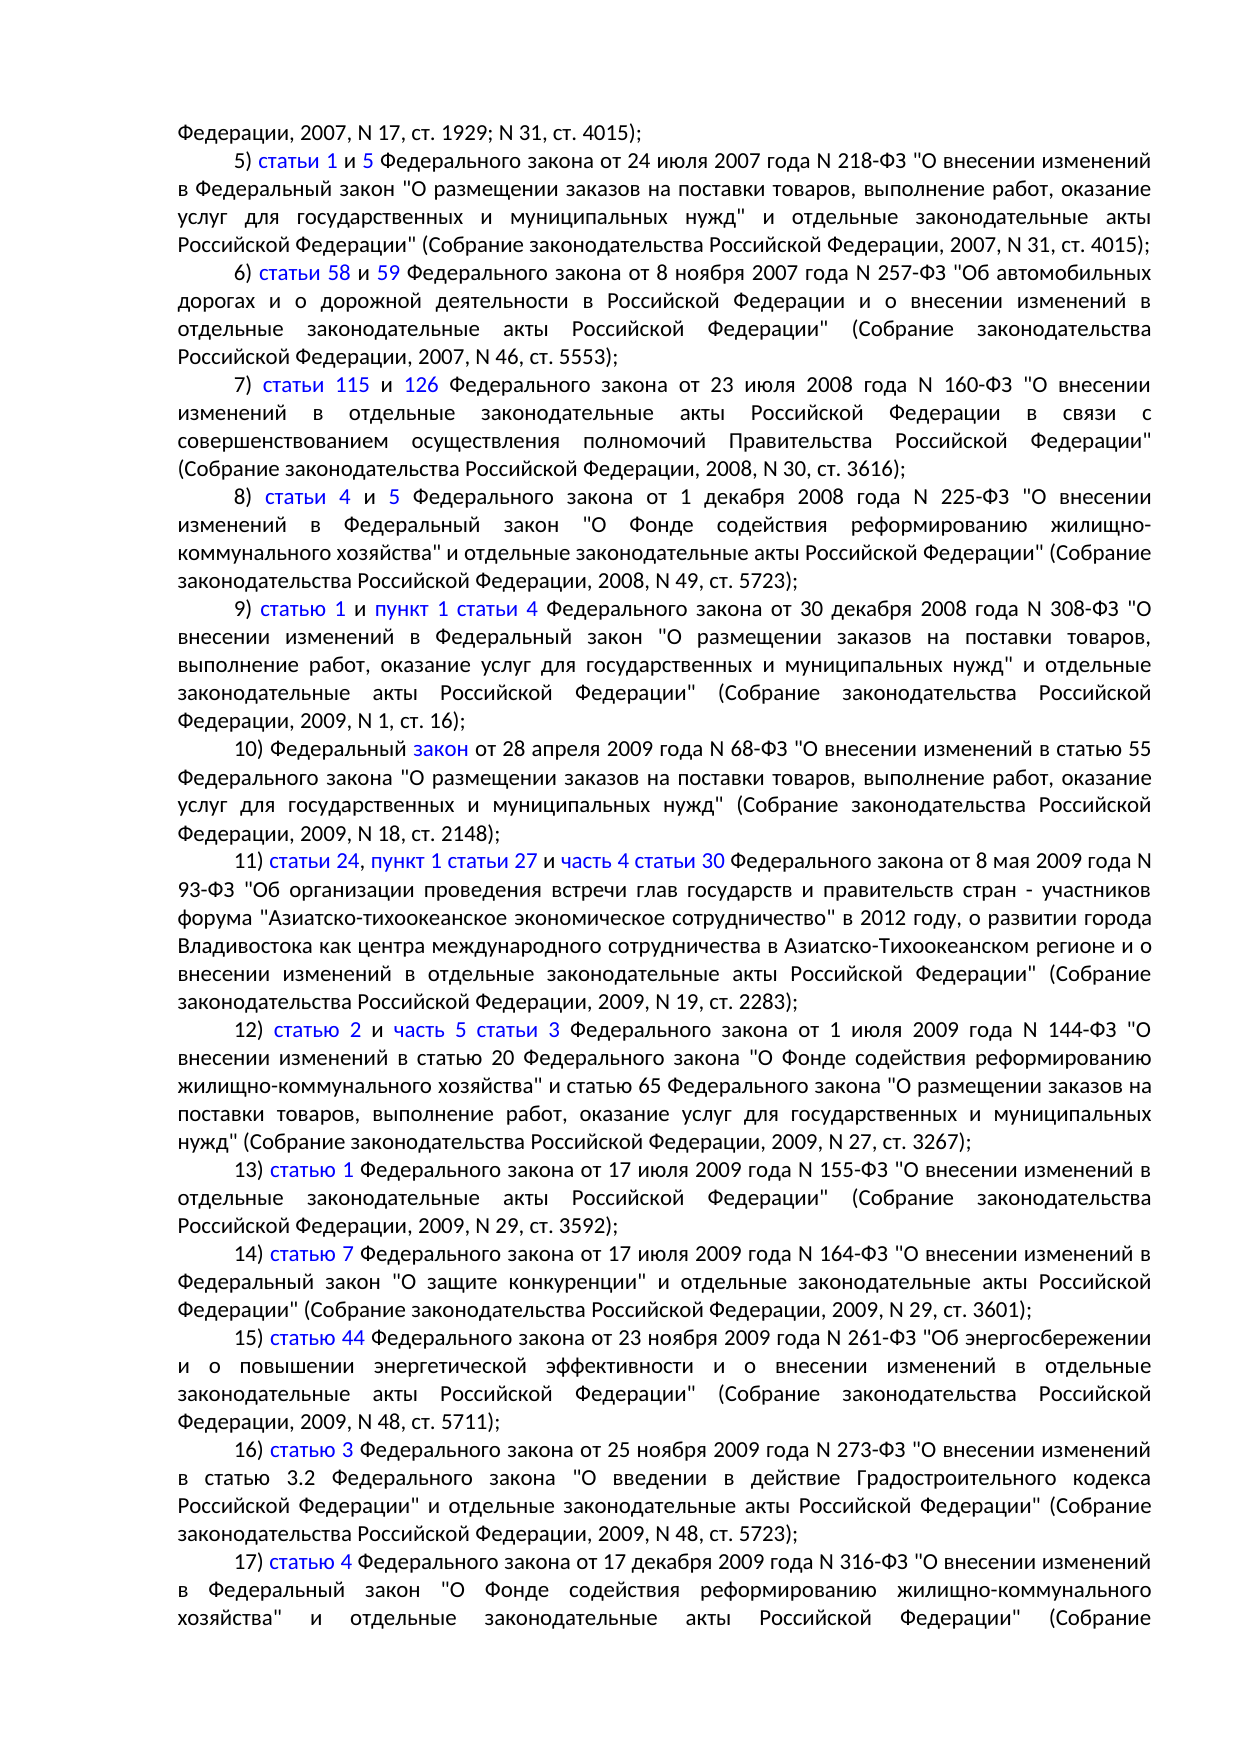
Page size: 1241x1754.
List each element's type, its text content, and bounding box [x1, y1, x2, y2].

text 15) статью 44 Федерального закона от 23 ноября 2009 года N 261-ФЗ "Об энергосбережении и о повышении энергетической эффективности и о внесении изменений в отдельные законодательные акты Российской Федерации" (Собрание законодательства Российской Федерации, 2009, N 48, ст. 5711); [177, 1323, 1152, 1435]
text 10) Федеральный закон от 28 апреля 2009 года N 68-ФЗ "О внесении изменений в статью 55 Федерального закона "О размещении заказов на поставки товаров, выполнение работ, оказание услуг для государственных и муниципальных нужд" (Собрание законодательства Российской Федерации, 2009, N 18, ст. 2148); [177, 734, 1152, 847]
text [177, 1547, 1152, 1631]
text 7) статьи 115 и 126 Федерального закона от 23 июля 2008 года N 160-ФЗ "О внесении изменений в отдельные законодательные акты Российской Федерации в связи с совершенствованием осуществления полномочий Правительства Российской Федерации" (Собрание законодательства Российской Федерации, 2008, N 30, ст. 3616); [177, 370, 1152, 482]
text 13) статью 1 Федерального закона от 17 июля 2009 года N 155-ФЗ "О внесении изменений в отдельные законодательные акты Российской Федерации" (Собрание законодательства Российской Федерации, 2009, N 29, ст. 3592); [177, 1155, 1152, 1239]
text 14) статью 7 Федерального закона от 17 июля 2009 года N 164-ФЗ "О внесении изменений в Федеральный закон "О защите конкуренции" и отдельные законодательные акты Российской Федерации" (Собрание законодательства Российской Федерации, 2009, N 29, ст. 3601); [177, 1239, 1152, 1323]
text 11) статьи 24, пункт 1 статьи 27 и часть 4 статьи 30 Федерального закона от 8 мая 2009 года N 93-ФЗ "Об организации проведения встречи глав государств и правительств стран - участников форума "Азиатско-тихоокеанское экономическое сотрудничество" в 2012 году, о развитии города Владивостока как центра международного сотрудничества в Азиатско-Тихоокеанском регионе и о внесении изменений в отдельные законодательные акты Российской Федерации" (Собрание законодательства Российской Федерации, 2009, N 19, ст. 2283); [177, 847, 1152, 1015]
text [177, 118, 1152, 146]
text 8) статьи 4 и 5 Федерального закона от 1 декабря 2008 года N 225-ФЗ "О внесении изменений в Федеральный закон "О Фонде содействия реформированию жилищно-коммунального хозяйства" и отдельные законодательные акты Российской Федерации" (Собрание законодательства Российской Федерации, 2008, N 49, ст. 5723); [177, 482, 1152, 594]
text 5) статьи 1 и 5 Федерального закона от 24 июля 2007 года N 218-ФЗ "О внесении изменений в Федеральный закон "О размещении заказов на поставки товаров, выполнение работ, оказание услуг для государственных и муниципальных нужд" и отдельные законодательные акты Российской Федерации" (Собрание законодательства Российской Федерации, 2007, N 31, ст. 4015); [177, 146, 1152, 258]
text 9) статью 1 и пункт 1 статьи 4 Федерального закона от 30 декабря 2008 года N 308-ФЗ "О внесении изменений в Федеральный закон "О размещении заказов на поставки товаров, выполнение работ, оказание услуг для государственных и муниципальных нужд" и отдельные законодательные акты Российской Федерации" (Собрание законодательства Российской Федерации, 2009, N 1, ст. 16); [177, 594, 1152, 734]
text 6) статьи 58 и 59 Федерального закона от 8 ноября 2007 года N 257-ФЗ "Об автомобильных дорогах и о дорожной деятельности в Российской Федерации и о внесении изменений в отдельные законодательные акты Российской Федерации" (Собрание законодательства Российской Федерации, 2007, N 46, ст. 5553); [177, 258, 1152, 370]
text 16) статью 3 Федерального закона от 25 ноября 2009 года N 273-ФЗ "О внесении изменений в статью 3.2 Федерального закона "О введении в действие Градостроительного кодекса Российской Федерации" и отдельные законодательные акты Российской Федерации" (Собрание законодательства Российской Федерации, 2009, N 48, ст. 5723); [177, 1435, 1152, 1547]
text 12) статью 2 и часть 5 статьи 3 Федерального закона от 1 июля 2009 года N 144-ФЗ "О внесении изменений в статью 20 Федерального закона "О Фонде содействия реформированию жилищно-коммунального хозяйства" и статью 65 Федерального закона "О размещении заказов на поставки товаров, выполнение работ, оказание услуг для государственных и муниципальных нужд" (Собрание законодательства Российской Федерации, 2009, N 27, ст. 3267); [177, 1015, 1152, 1155]
